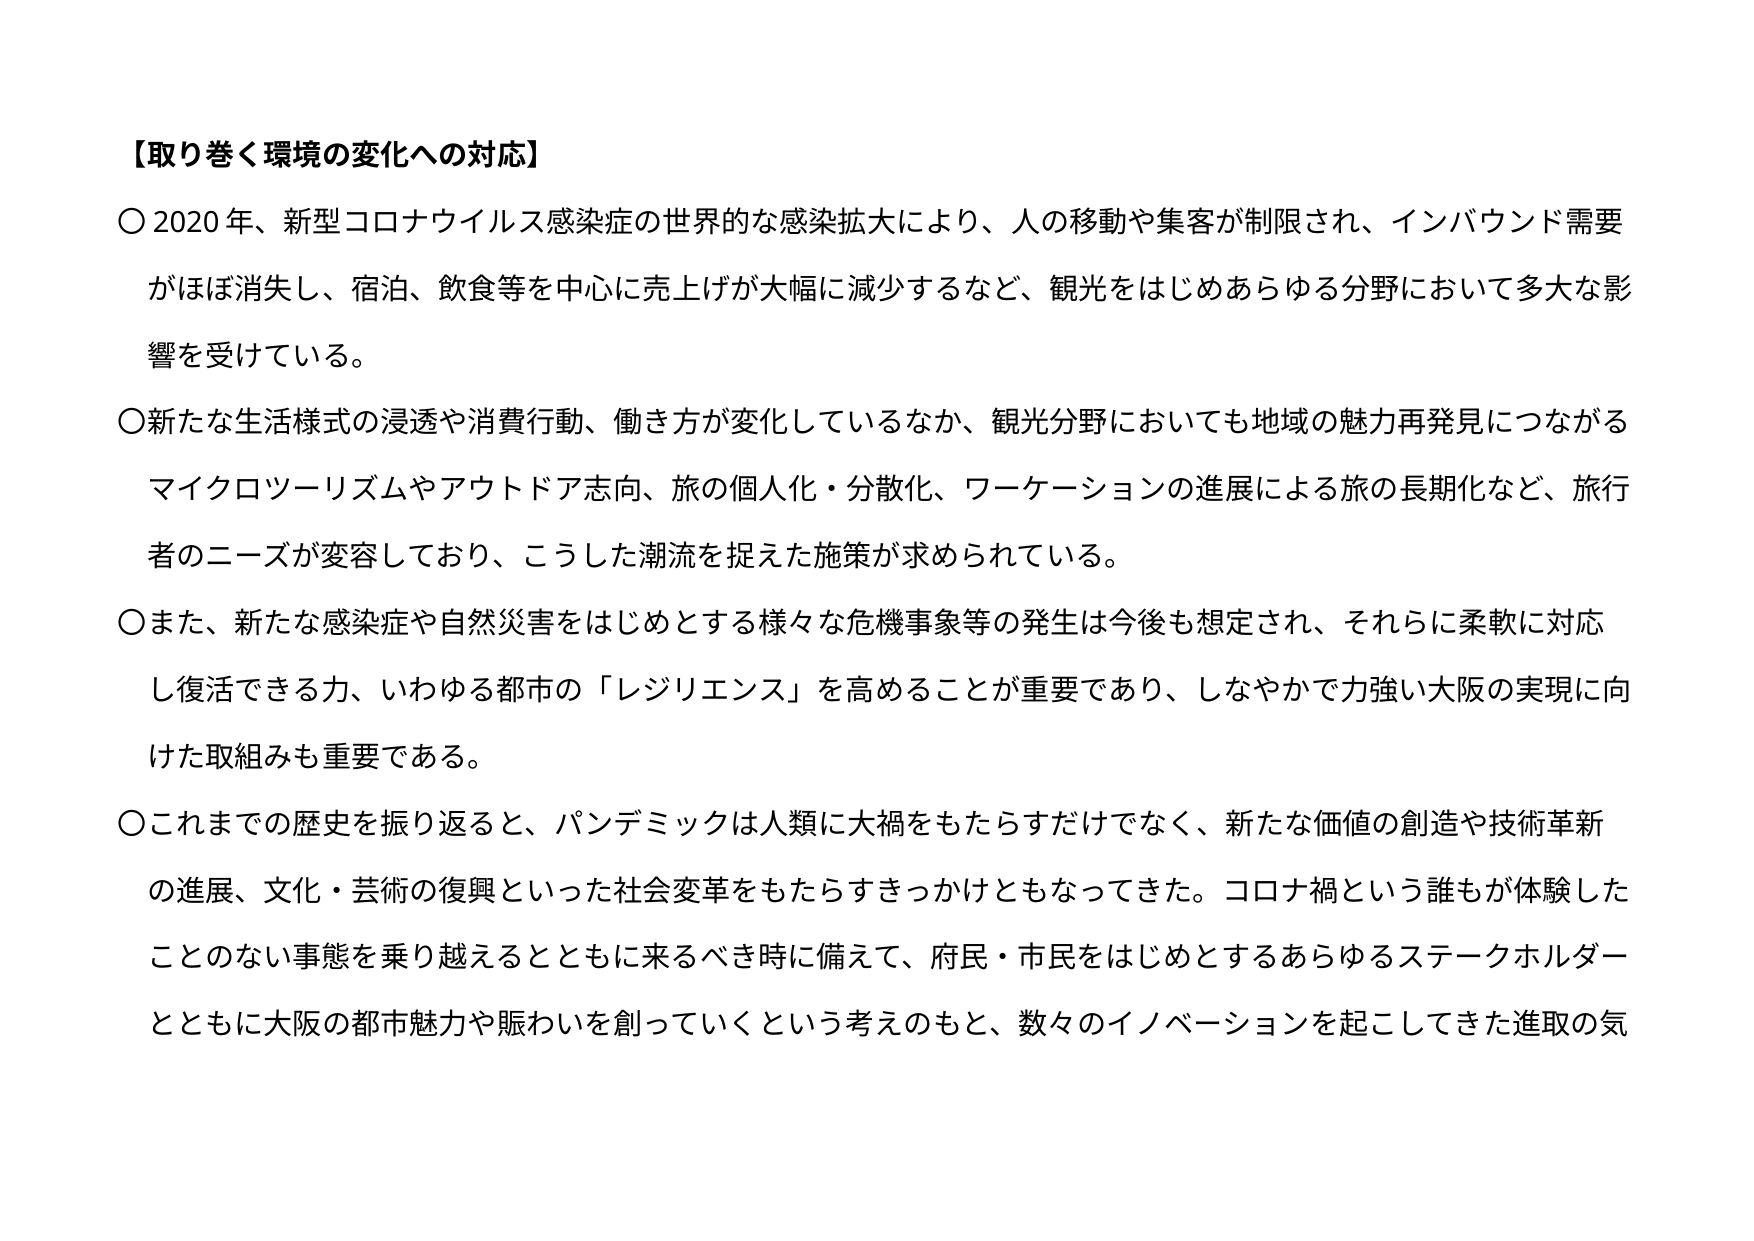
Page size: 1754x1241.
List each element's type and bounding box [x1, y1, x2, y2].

table_header [106, 119, 1645, 1055]
